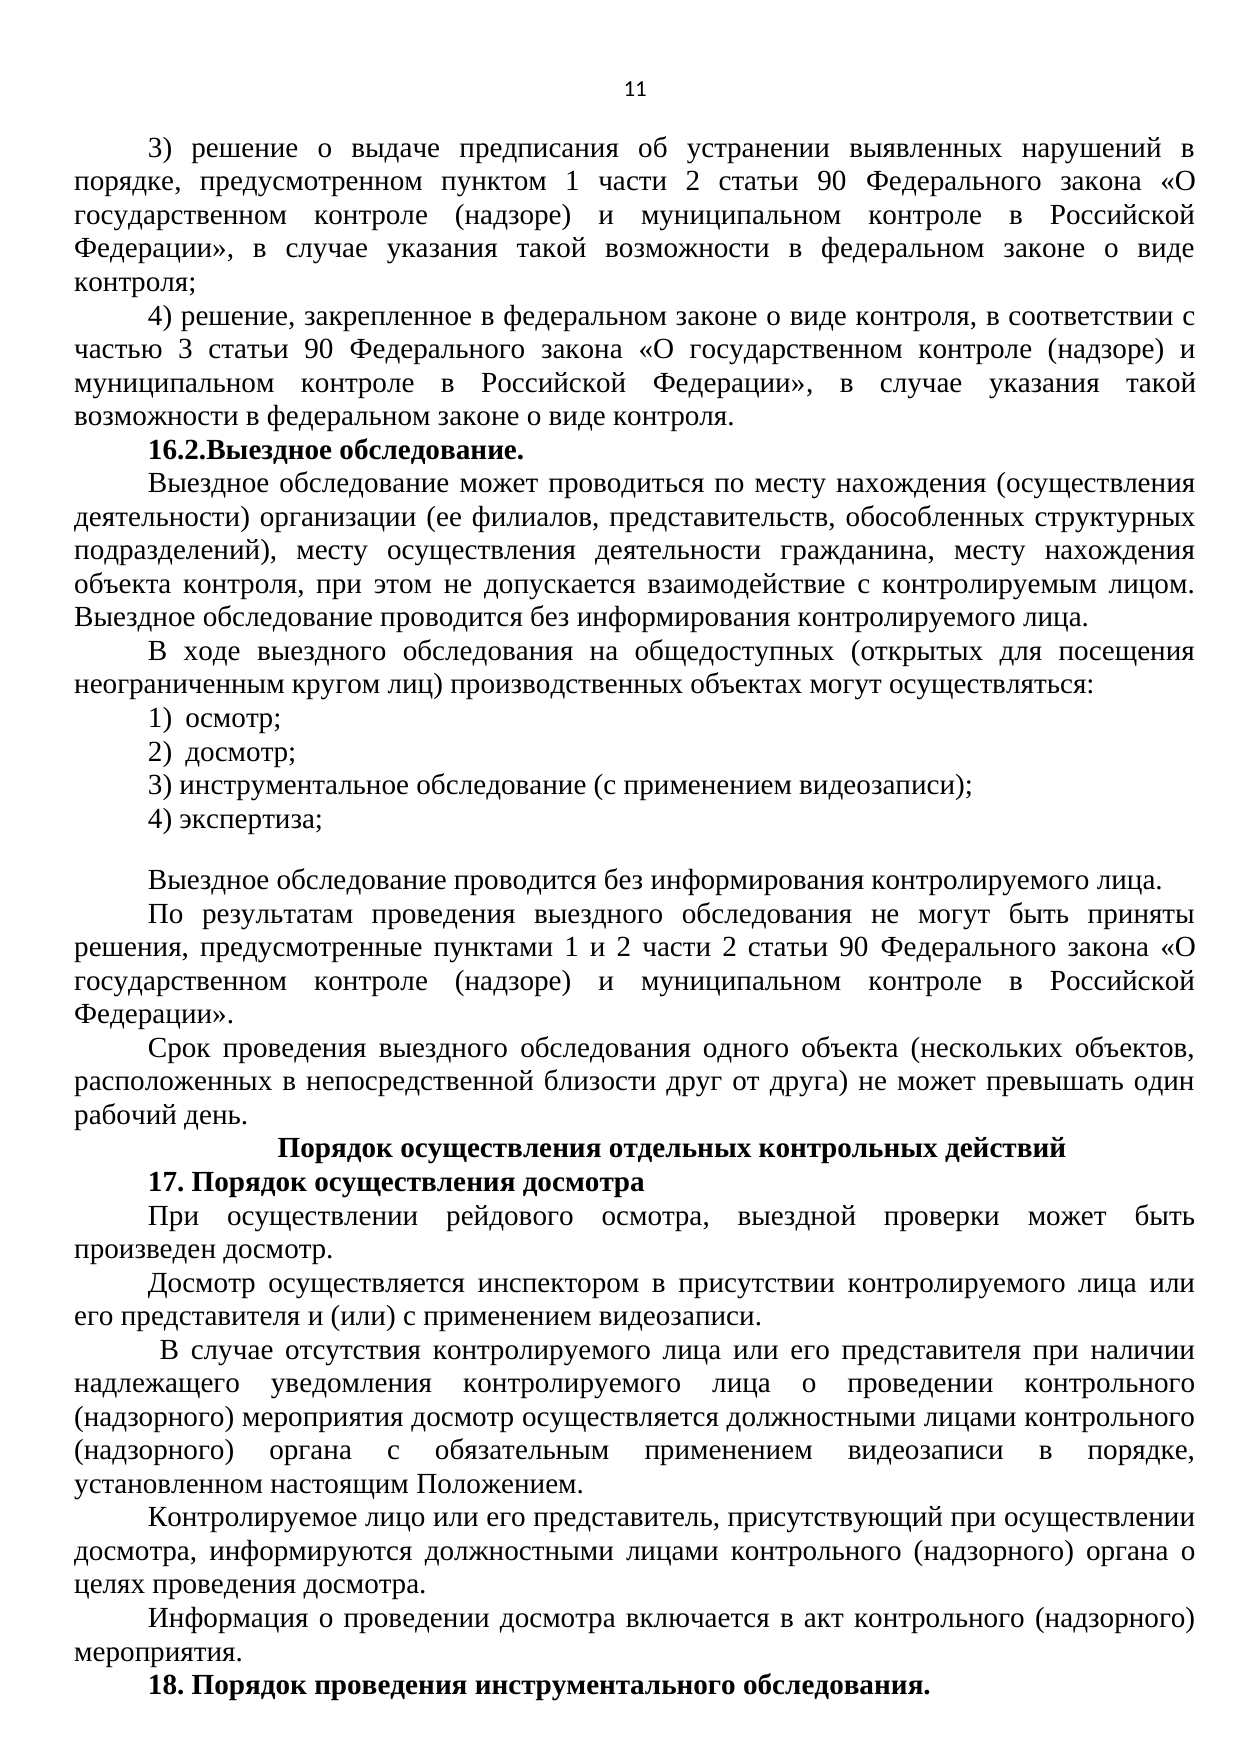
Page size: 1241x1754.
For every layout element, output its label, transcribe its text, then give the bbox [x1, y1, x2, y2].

text 18. Порядок проведения инструментального обследования. [74, 1667, 1196, 1701]
text 17. Порядок осуществления досмотра [74, 1164, 1196, 1198]
text 16.2.Выездное обследование. [74, 432, 1196, 465]
text 3) решение о выдаче предписания об устранении выявленных нарушений в порядке, предусмотренном пунктом 1 части 2 статьи 90 Федерального закона «О государственном контроле (надзоре) и муниципальном контроле в Российской Федерации», в случае указания такой возможности в федеральном законе о виде контроля; [74, 130, 1196, 298]
text При осуществлении рейдового осмотра, выездной проверки может быть произведен досмотр. [74, 1198, 1196, 1265]
text Выездное обследование может проводиться по месту нахождения (осуществления деятельности) организации (ее филиалов, представительств, обособленных структурных подразделений), месту осуществления деятельности гражданина, месту нахождения объекта контроля, при этом не допускается взаимодействие с контролируемым лицом. Выездное обследование проводится без информирования контролируемого лица. [74, 465, 1196, 633]
text В ходе выездного обследования на общедоступных (открытых для посещения неограниченным кругом лиц) производственных объектах могут осуществляться: [74, 633, 1196, 700]
list осмотр; [148, 700, 1196, 734]
text Информация о проведении досмотра включается в акт контрольного (надзорного) мероприятия. [74, 1600, 1196, 1667]
text Порядок осуществления отдельных контрольных действий [74, 1131, 1196, 1164]
text 4) решение, закрепленное в федеральном законе о виде контроля, в соответствии с частью 3 статьи 90 Федерального закона «О государственном контроле (надзоре) и муниципальном контроле в Российской Федерации», в случае указания такой возможности в федеральном законе о виде контроля. [74, 298, 1196, 432]
text Досмотр осуществляется инспектором в присутствии контролируемого лица или его представителя и (или) с применением видеозаписи. [74, 1265, 1196, 1332]
list досмотр; [148, 734, 1196, 767]
text 4) экспертиза; [74, 801, 1196, 834]
text 3) инструментальное обследование (с применением видеозаписи); [74, 767, 1196, 801]
text Выездное обследование проводится без информирования контролируемого лица. [74, 862, 1196, 896]
text По результатам проведения выездного обследования не могут быть приняты решения, предусмотренные пунктами 1 и 2 части 2 статьи 90 Федерального закона «О государственном контроле (надзоре) и муниципальном контроле в Российской Федерации». [74, 896, 1196, 1030]
text Контролируемое лицо или его представитель, присутствующий при осуществлении досмотра, информируются должностными лицами контрольного (надзорного) органа о целях проведения досмотра. [74, 1499, 1196, 1600]
text Срок проведения выездного обследования одного объекта (нескольких объектов, расположенных в непосредственной близости друг от друга) не может превышать один рабочий день. [74, 1030, 1196, 1131]
text В случае отсутствия контролируемого лица или его представителя при наличии надлежащего уведомления контролируемого лица о проведении контрольного (надзорного) мероприятия досмотр осуществляется должностными лицами контрольного (надзорного) органа с обязательным применением видеозаписи в порядке, установленном настоящим Положением. [74, 1332, 1196, 1499]
